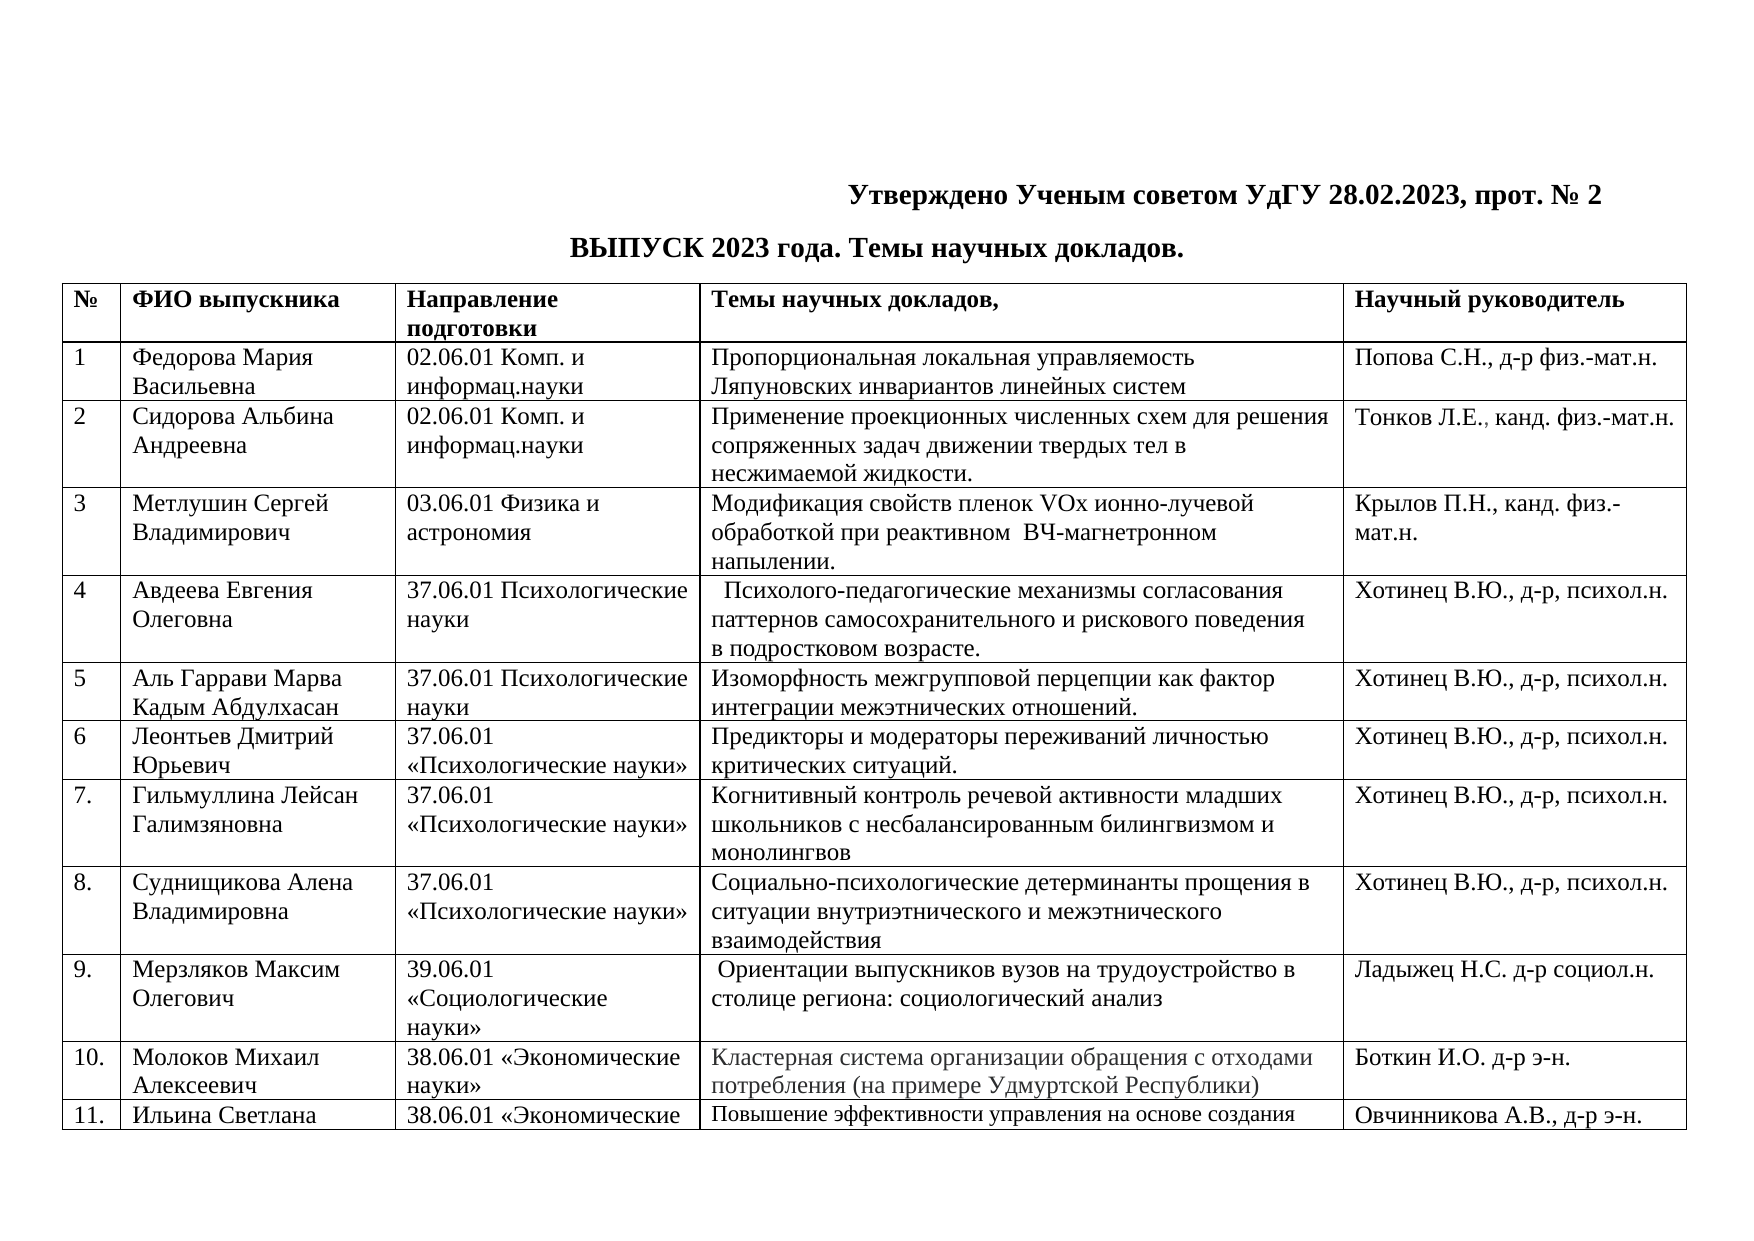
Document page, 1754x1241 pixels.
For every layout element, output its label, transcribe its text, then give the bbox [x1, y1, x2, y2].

table_cell 02.06.01 Комп. и информац.науки [396, 343, 699, 400]
table_cell Гильмуллина Лейсан Галимзяновна [121, 780, 395, 866]
table_cell Крылов П.Н., канд. физ.-мат.н. [1344, 488, 1686, 574]
table_cell Хотинец В.Ю., д-р, психол.н. [1344, 721, 1686, 779]
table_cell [701, 1100, 1343, 1129]
table_header Научный руководитель [1344, 284, 1686, 341]
table_cell 39.06.01 «Социологические науки» [396, 955, 699, 1041]
table_cell 37.06.01 Психологические науки [396, 663, 699, 720]
table_cell Применение проекционных численных схем для решения сопряженных задач движении твердых тел в несжимаемой жидкости. [701, 401, 1343, 487]
table_header ФИО выпускника [121, 284, 395, 341]
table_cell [396, 1100, 699, 1129]
table_cell Ориентации выпускников вузов на трудоустройство в столице региона: социологический анализ [701, 955, 1343, 1041]
table_cell Хотинец В.Ю., д-р, психол.н. [1344, 867, 1686, 953]
table_cell Леонтьев Дмитрий Юрьевич [121, 721, 395, 779]
table_cell 4 [63, 576, 120, 662]
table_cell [1344, 1100, 1686, 1129]
table_cell Хотинец В.Ю., д-р, психол.н. [1344, 576, 1686, 662]
table_cell Когнитивный контроль речевой активности младших школьников с несбалансированным билингвизмом и монолингвов [701, 780, 1343, 866]
table_cell 10. [63, 1042, 120, 1099]
table_cell 38.06.01 «Экономические науки» [396, 1042, 699, 1099]
table_cell 5 [63, 663, 120, 720]
table_cell Молоков Михаил Алексеевич [121, 1042, 395, 1099]
table_header № [63, 284, 120, 341]
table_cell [121, 1100, 395, 1129]
table_cell Сидорова Альбина Андреевна [121, 401, 395, 487]
table_cell Модификация свойств пленок VOx ионно-лучевой обработкой при реактивном ВЧ-магнетронном напылении. [701, 488, 1343, 574]
table_cell 37.06.01 Психологические науки [396, 576, 699, 662]
table_cell 37.06.01 «Психологические науки» [396, 867, 699, 953]
table_cell Кластерная система организации обращения с отходами потребления (на примере Удмуртской Республики) [701, 1042, 1343, 1099]
table_cell Суднищикова Алена Владимировна [121, 867, 395, 953]
table_cell Попова С.Н., д-р физ.-мат.н. [1344, 343, 1686, 400]
table_cell Пропорциональная локальная управляемость Ляпуновских инвариантов линейных систем [701, 343, 1343, 400]
table_cell Хотинец В.Ю., д-р, психол.н. [1344, 663, 1686, 720]
table_cell 6 [63, 721, 120, 779]
table_cell 3 [63, 488, 120, 574]
table_cell 7. [63, 780, 120, 866]
table_cell 11. [63, 1100, 120, 1129]
table_cell 8. [63, 867, 120, 953]
table_cell Тонков Л.Е., канд. физ.-мат.н. [1344, 401, 1686, 487]
table_cell Аль Гаррави Марва Кадым Абдулхасан [121, 663, 395, 720]
table_cell Боткин И.О. д-р э-н. [1344, 1042, 1686, 1099]
table_cell Хотинец В.Ю., д-р, психол.н. [1344, 780, 1686, 866]
table_cell 03.06.01 Физика и астрономия [396, 488, 699, 574]
table_cell Федорова Мария Васильевна [121, 343, 395, 400]
table_cell 9. [63, 955, 120, 1041]
table_cell 37.06.01 «Психологические науки» [396, 721, 699, 779]
table_cell 2 [63, 401, 120, 487]
table_cell Ладыжец Н.С. д-р социол.н. [1344, 955, 1686, 1041]
table_cell Социально-психологические детерминанты прощения в ситуации внутриэтнического и межэтнического взаимодействия [701, 867, 1343, 953]
text ВЫПУСК 2023 года. Темы научных докладов. [118, 230, 1636, 263]
table_cell Предикторы и модераторы переживаний личностью критических ситуаций. [701, 721, 1343, 779]
table_cell 37.06.01 «Психологические науки» [396, 780, 699, 866]
table_header Направление подготовки [396, 284, 699, 341]
table_cell Изоморфность межгрупповой перцепции как фактор интеграции межэтнических отношений. [701, 663, 1343, 720]
table_cell 02.06.01 Комп. и информац.науки [396, 401, 699, 487]
table_cell Метлушин Сергей Владимирович [121, 488, 395, 574]
table_cell Мерзляков Максим Олегович [121, 955, 395, 1041]
table_cell Авдеева Евгения Олеговна [121, 576, 395, 662]
table_cell 1 [63, 343, 120, 400]
table_header Темы научных докладов, [701, 284, 1343, 341]
table_cell Психолого-педагогические механизмы согласования паттернов самосохранительного и рискового поведения в подростковом возрасте. [701, 576, 1343, 662]
text Утверждено Ученым советом УдГУ 28.02.2023, прот. № 2 [118, 177, 1636, 211]
